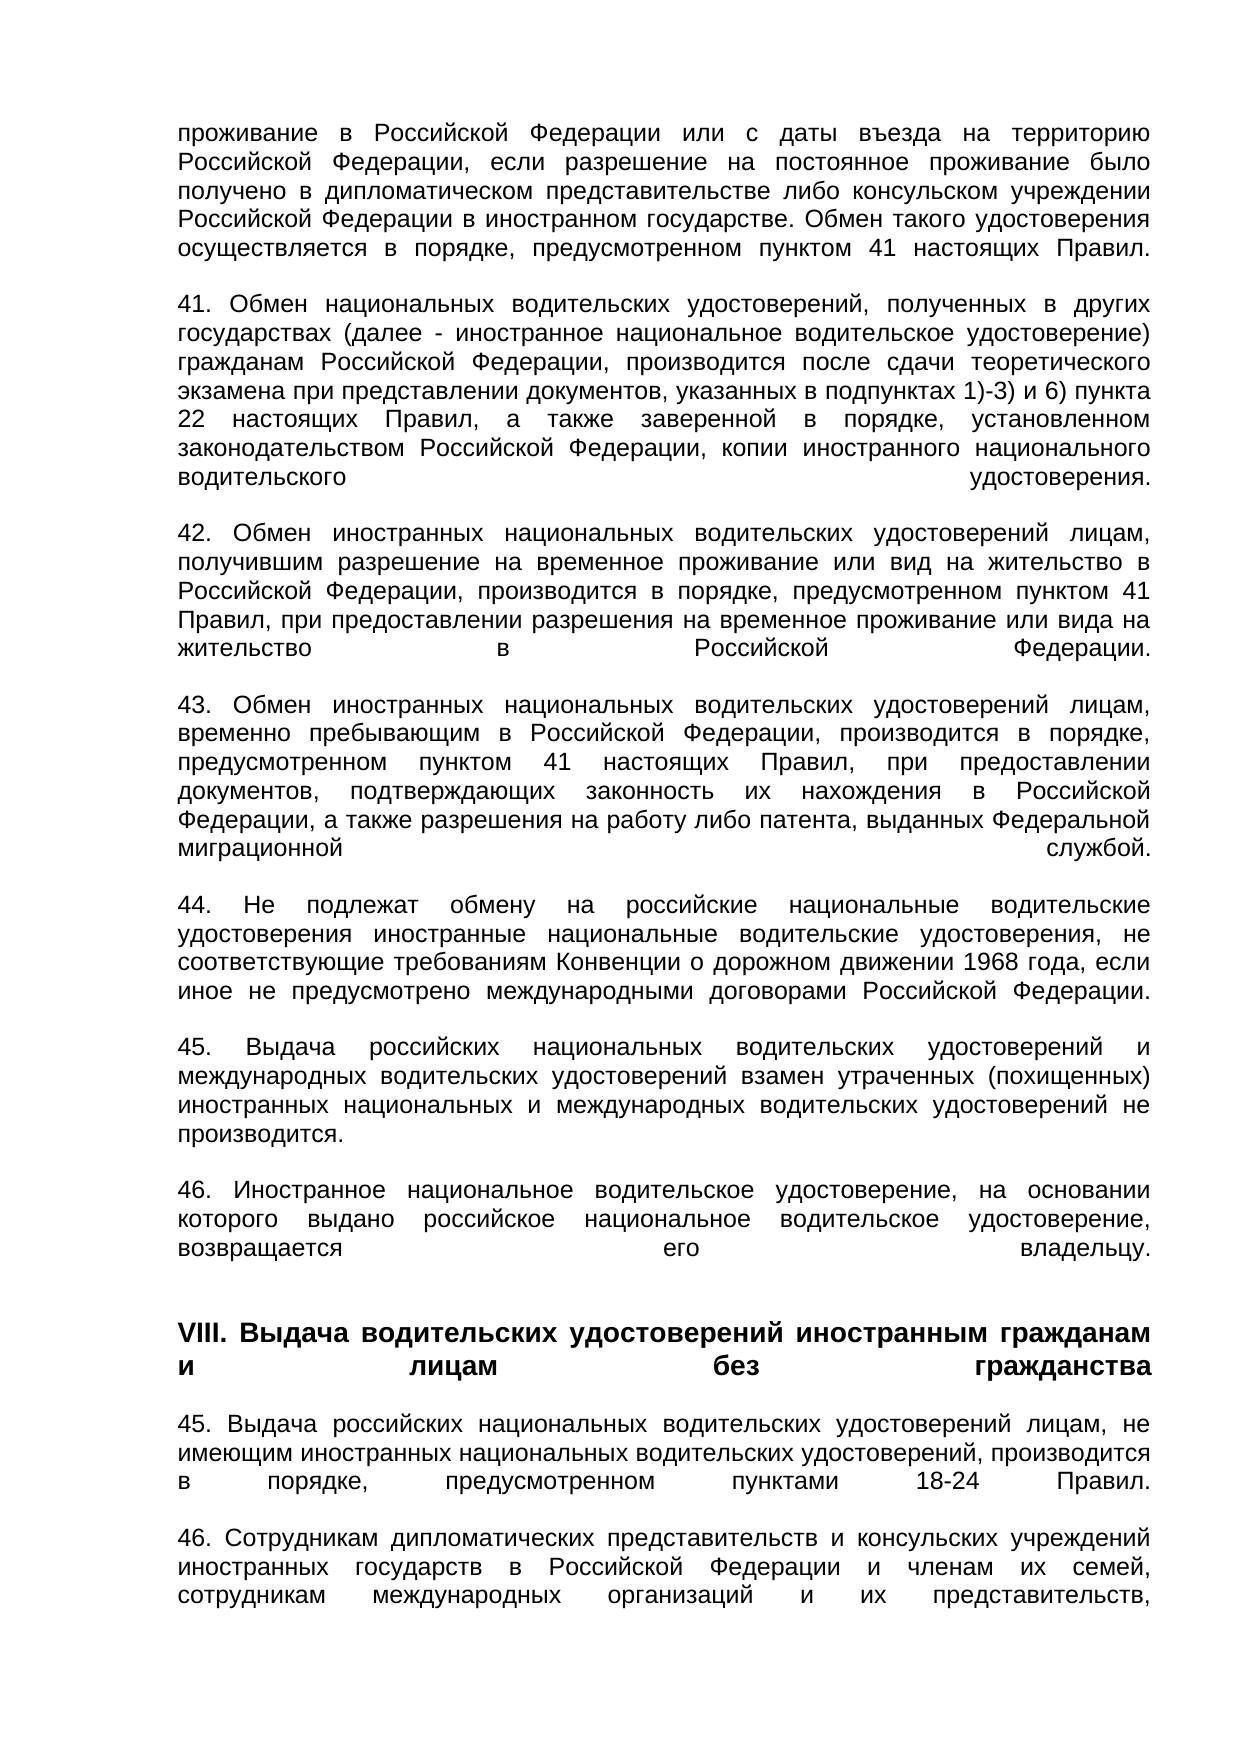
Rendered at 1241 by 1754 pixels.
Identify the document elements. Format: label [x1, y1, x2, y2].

text [177, 118, 1152, 1609]
